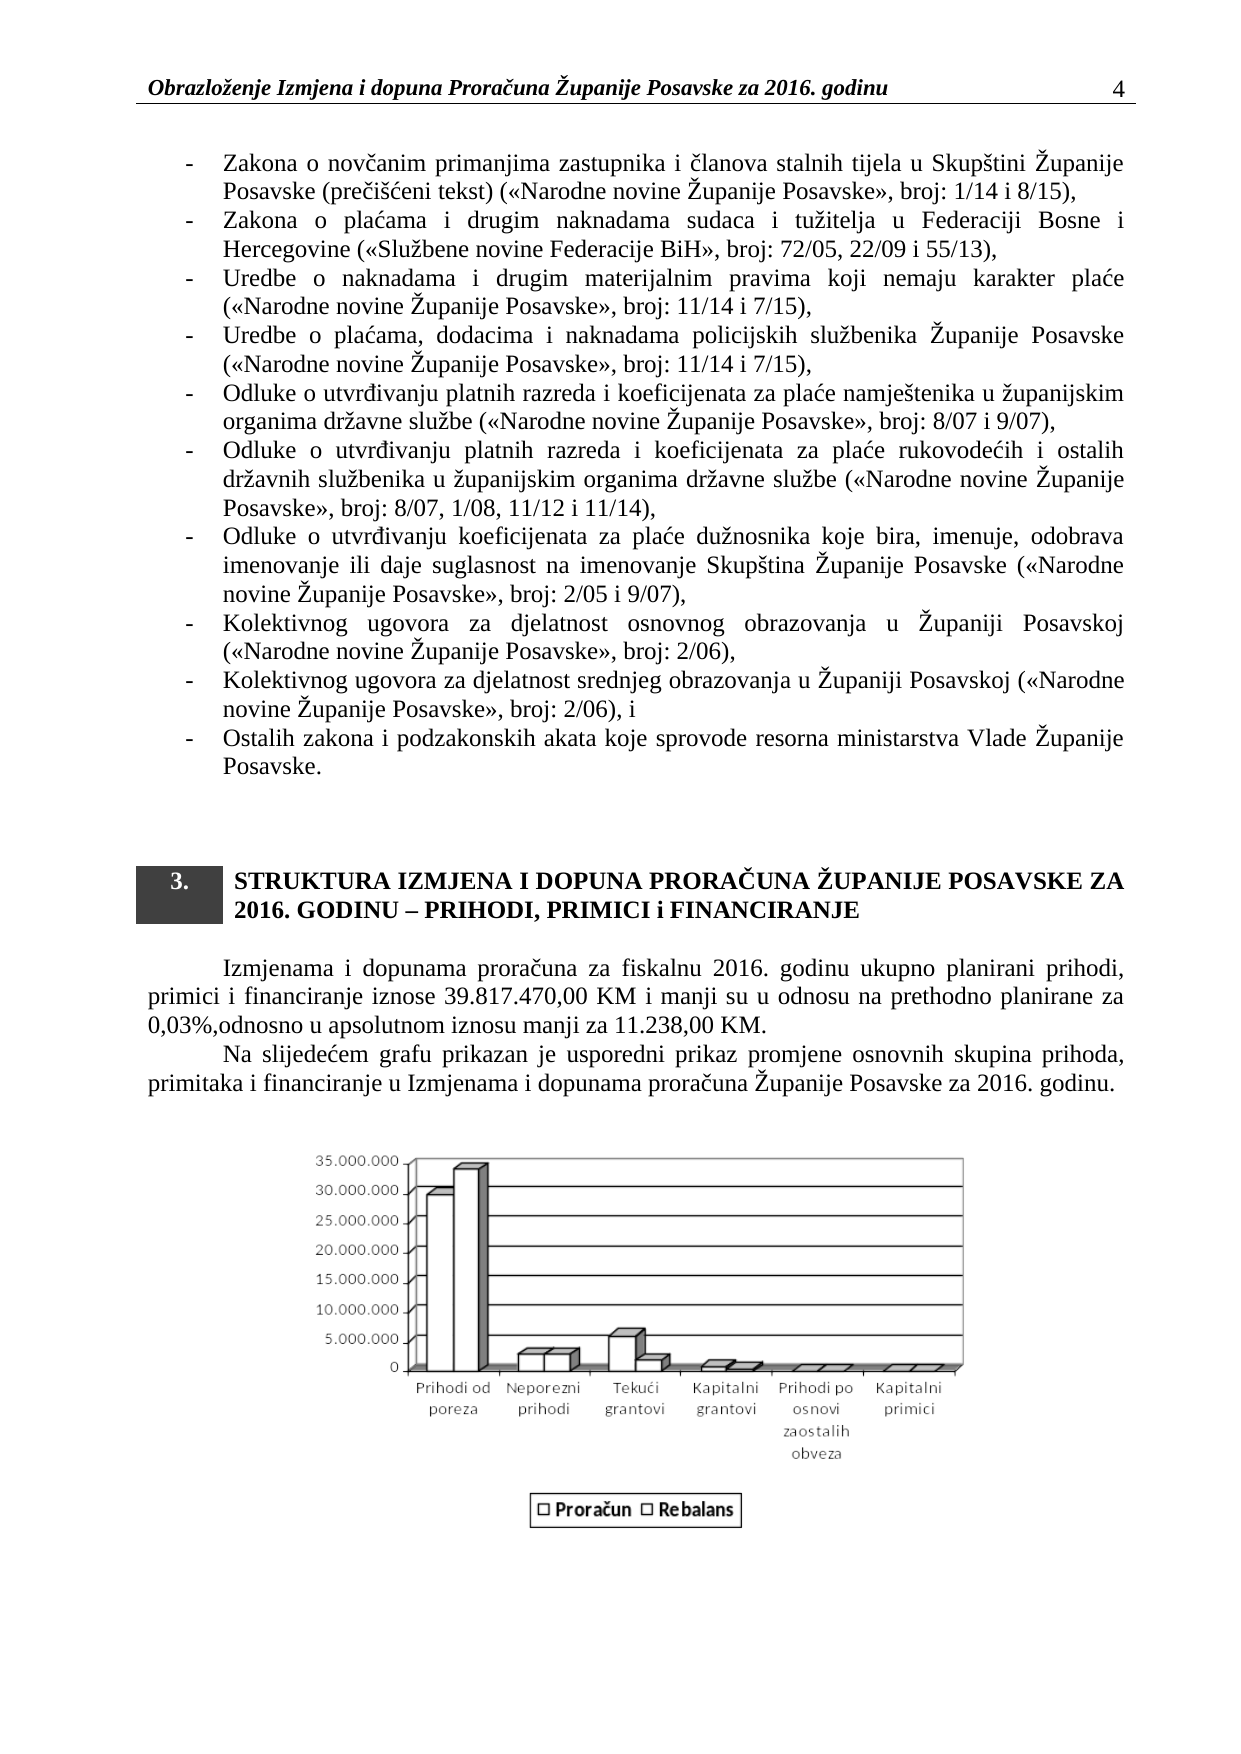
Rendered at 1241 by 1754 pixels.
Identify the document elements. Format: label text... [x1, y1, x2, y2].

list Uredbe o plaćama, dodacima i naknadama policijskih službenika Županije Posavske («Narodne novine Županije Posavske», broj: 11/14 i 7/15), [185, 320, 1125, 378]
list Ostalih zakona i podzakonskih akata koje sprovode resorna ministarstva Vlade Županije Posavske. [185, 723, 1125, 780]
list Uredbe o naknadama i drugim materijalnim pravima koji nemaju karakter plaće («Narodne novine Županije Posavske», broj: 11/14 i 7/15), [185, 263, 1125, 320]
table_header STRUKTURA IZMJENA I DOPUNA PRORAČUNA ŽUPANIJE POSAVSKE ZA 2016. GODINU – PRIHODI, PRIMICI i FINANCIRANJE [223, 866, 1136, 924]
list Odluke o utvrđivanju koeficijenata za plaće dužnosnika koje bira, imenuje, odobrava imenovanje ili daje suglasnost na imenovanje Skupština Županije Posavske («Narodne novine Županije Posavske», broj: 2/05 i 9/07), [185, 521, 1125, 608]
text Izmjenama i dopunama proračuna za fiskalnu 2016. godinu ukupno planirani prihodi, primici i financiranje iznose 39.817.470,00 KM i manji su u odnosu na prethodno planirane za 0,03%,odnosno u apsolutnom iznosu manji za 11.238,00 KM. [148, 953, 1125, 1039]
table_header 3. [136, 866, 223, 924]
list Zakona o plaćama i drugim naknadama sudaca i tužitelja u Federaciji Bosne i Hercegovine («Službene novine Federacije BiH», broj: 72/05, 22/09 i 55/13), [185, 205, 1125, 263]
list Kolektivnog ugovora za djelatnost osnovnog obrazovanja u Županiji Posavskoj («Narodne novine Županije Posavske», broj: 2/06), [185, 608, 1125, 665]
list Odluke o utvrđivanju platnih razreda i koeficijenata za plaće rukovodećih i ostalih državnih službenika u županijskim organima državne službe («Narodne novine Županije Posavske», broj: 8/07, 1/08, 11/12 i 11/14), [185, 435, 1125, 521]
list Zakona o novčanim primanjima zastupnika i članova stalnih tijela u Skupštini Županije Posavske (prečišćeni tekst) («Narodne novine Županije Posavske», broj: 1/14 i 8/15), [185, 148, 1125, 205]
text Na slijedećem grafu prikazan je usporedni prikaz promjene osnovnih skupina prihoda, primitaka i financiranje u Izmjenama i dopunama proračuna Županije Posavske za 2016. godinu. [148, 1039, 1125, 1096]
list Odluke o utvrđivanju platnih razreda i koeficijenata za plaće namještenika u županijskim organima državne službe («Narodne novine Županije Posavske», broj: 8/07 i 9/07), [185, 378, 1125, 435]
list Kolektivnog ugovora za djelatnost srednjeg obrazovanja u Županiji Posavskoj («Narodne novine Županije Posavske», broj: 2/06), i [185, 665, 1125, 723]
